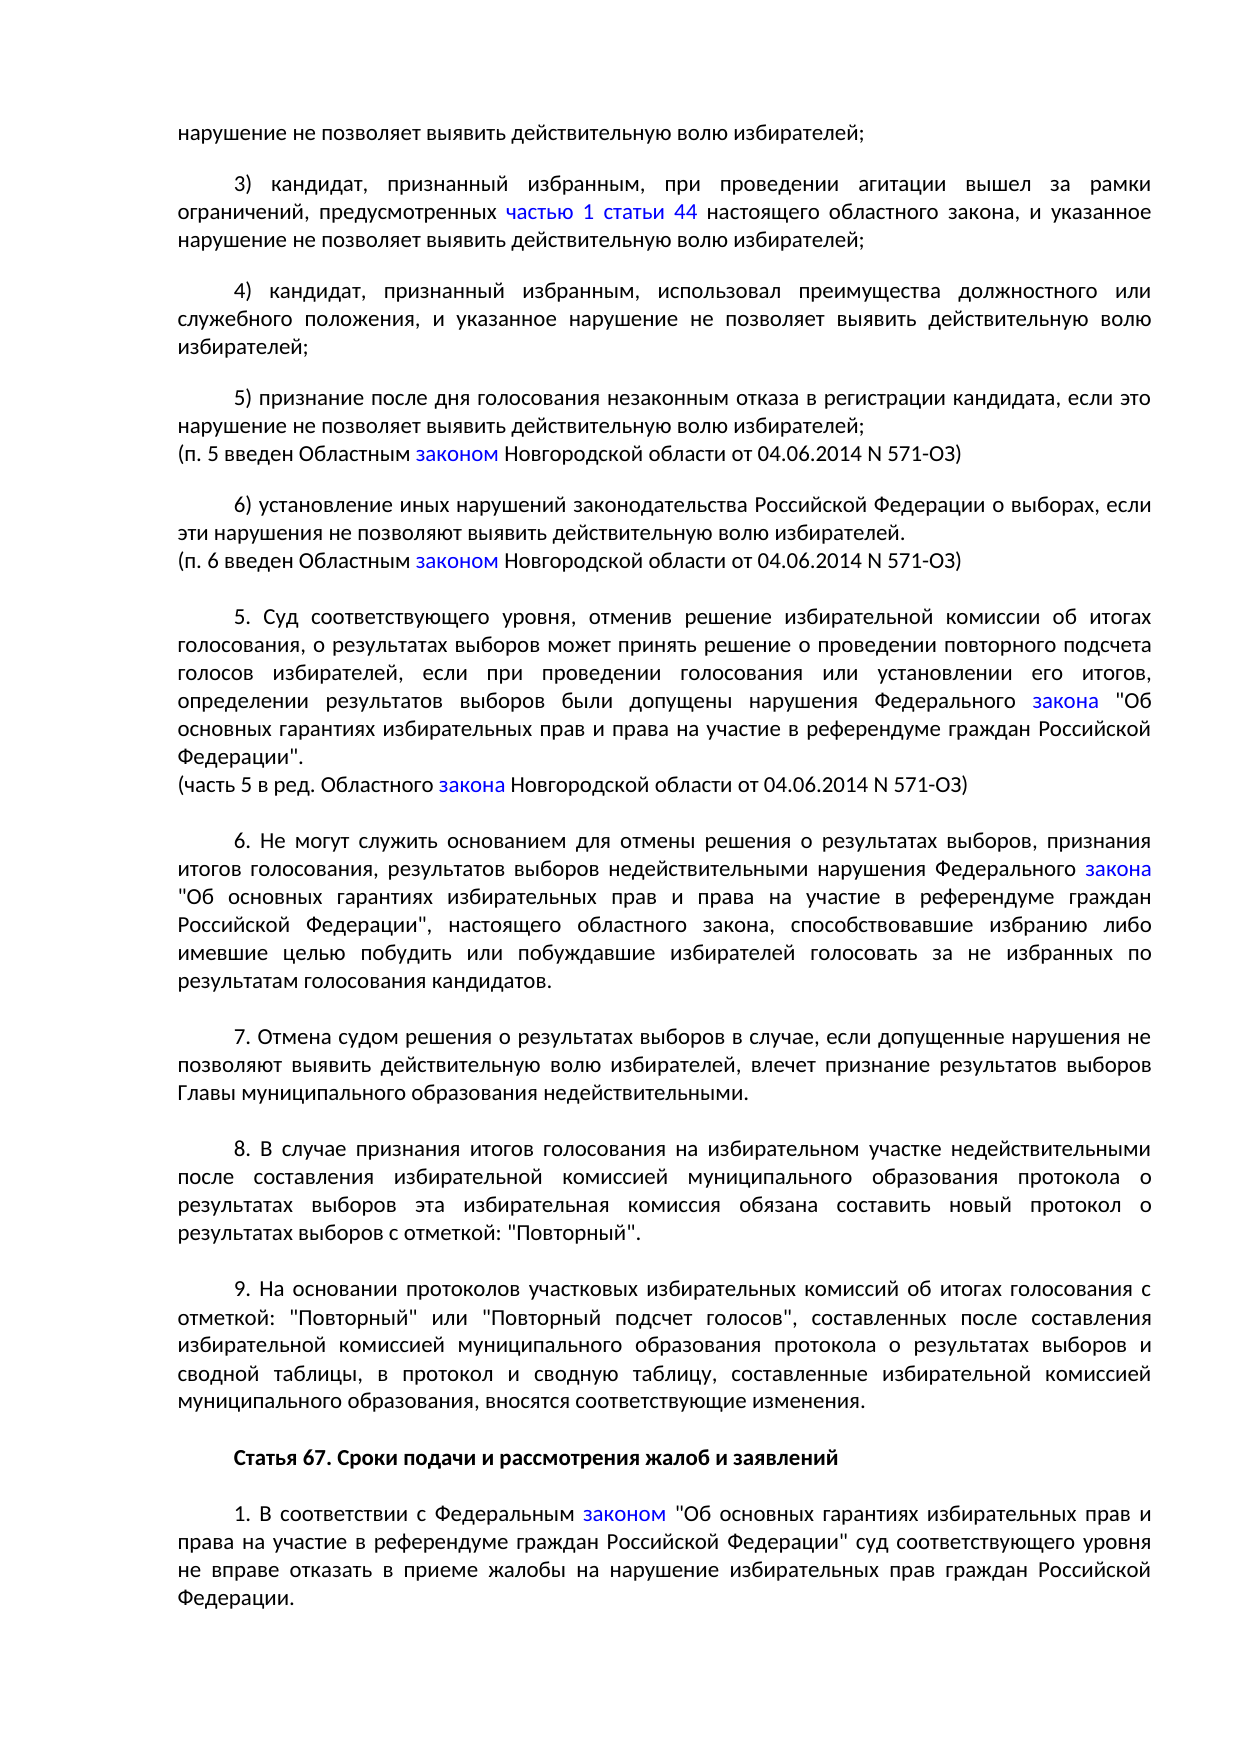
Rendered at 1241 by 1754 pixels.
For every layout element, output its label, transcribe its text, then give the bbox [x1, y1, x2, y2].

text (п. 5 введен Областным законом Новгородской области от 04.06.2014 N 571-ОЗ) [177, 439, 1152, 467]
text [177, 118, 1152, 146]
text 7. Отмена судом решения о результатах выборов в случае, если допущенные нарушения не позволяют выявить действительную волю избирателей, влечет признание результатов выборов Главы муниципального образования недействительными. [177, 1022, 1152, 1106]
text 5. Суд соответствующего уровня, отменив решение избирательной комиссии об итогах голосования, о результатах выборов может принять решение о проведении повторного подсчета голосов избирателей, если при проведении голосования или установлении его итогов, определении результатов выборов были допущены нарушения Федерального закона "Об основных гарантиях избирательных прав и права на участие в референдуме граждан Российской Федерации". [177, 602, 1152, 770]
title Статья 67. Сроки подачи и рассмотрения жалоб и заявлений [177, 1443, 1152, 1471]
text 6) установление иных нарушений законодательства Российской Федерации о выборах, если эти нарушения не позволяют выявить действительную волю избирателей. [177, 490, 1152, 546]
text 4) кандидат, признанный избранным, использовал преимущества должностного или служебного положения, и указанное нарушение не позволяет выявить действительную волю избирателей; [177, 276, 1152, 360]
text 8. В случае признания итогов голосования на избирательном участке недействительными после составления избирательной комиссией муниципального образования протокола о результатах выборов эта избирательная комиссия обязана составить новый протокол о результатах выборов с отметкой: "Повторный". [177, 1134, 1152, 1247]
text 9. На основании протоколов участковых избирательных комиссий об итогах голосования с отметкой: "Повторный" или "Повторный подсчет голосов", составленных после составления избирательной комиссией муниципального образования протокола о результатах выборов и сводной таблицы, в протокол и сводную таблицу, составленные избирательной комиссией муниципального образования, вносятся соответствующие изменения. [177, 1274, 1152, 1415]
text 5) признание после дня голосования незаконным отказа в регистрации кандидата, если это нарушение не позволяет выявить действительную волю избирателей; [177, 383, 1152, 439]
text (часть 5 в ред. Областного закона Новгородской области от 04.06.2014 N 571-ОЗ) [177, 770, 1152, 798]
text 1. В соответствии с Федеральным законом "Об основных гарантиях избирательных прав и права на участие в референдуме граждан Российской Федерации" суд соответствующего уровня не вправе отказать в приеме жалобы на нарушение избирательных прав граждан Российской Федерации. [177, 1499, 1152, 1611]
text 6. Не могут служить основанием для отмены решения о результатах выборов, признания итогов голосования, результатов выборов недействительными нарушения Федерального закона "Об основных гарантиях избирательных прав и права на участие в референдуме граждан Российской Федерации", настоящего областного закона, способствовавшие избранию либо имевшие целью побудить или побуждавшие избирателей голосовать за не избранных по результатам голосования кандидатов. [177, 826, 1152, 994]
text 3) кандидат, признанный избранным, при проведении агитации вышел за рамки ограничений, предусмотренных частью 1 статьи 44 настоящего областного закона, и указанное нарушение не позволяет выявить действительную волю избирателей; [177, 169, 1152, 253]
text (п. 6 введен Областным законом Новгородской области от 04.06.2014 N 571-ОЗ) [177, 546, 1152, 574]
